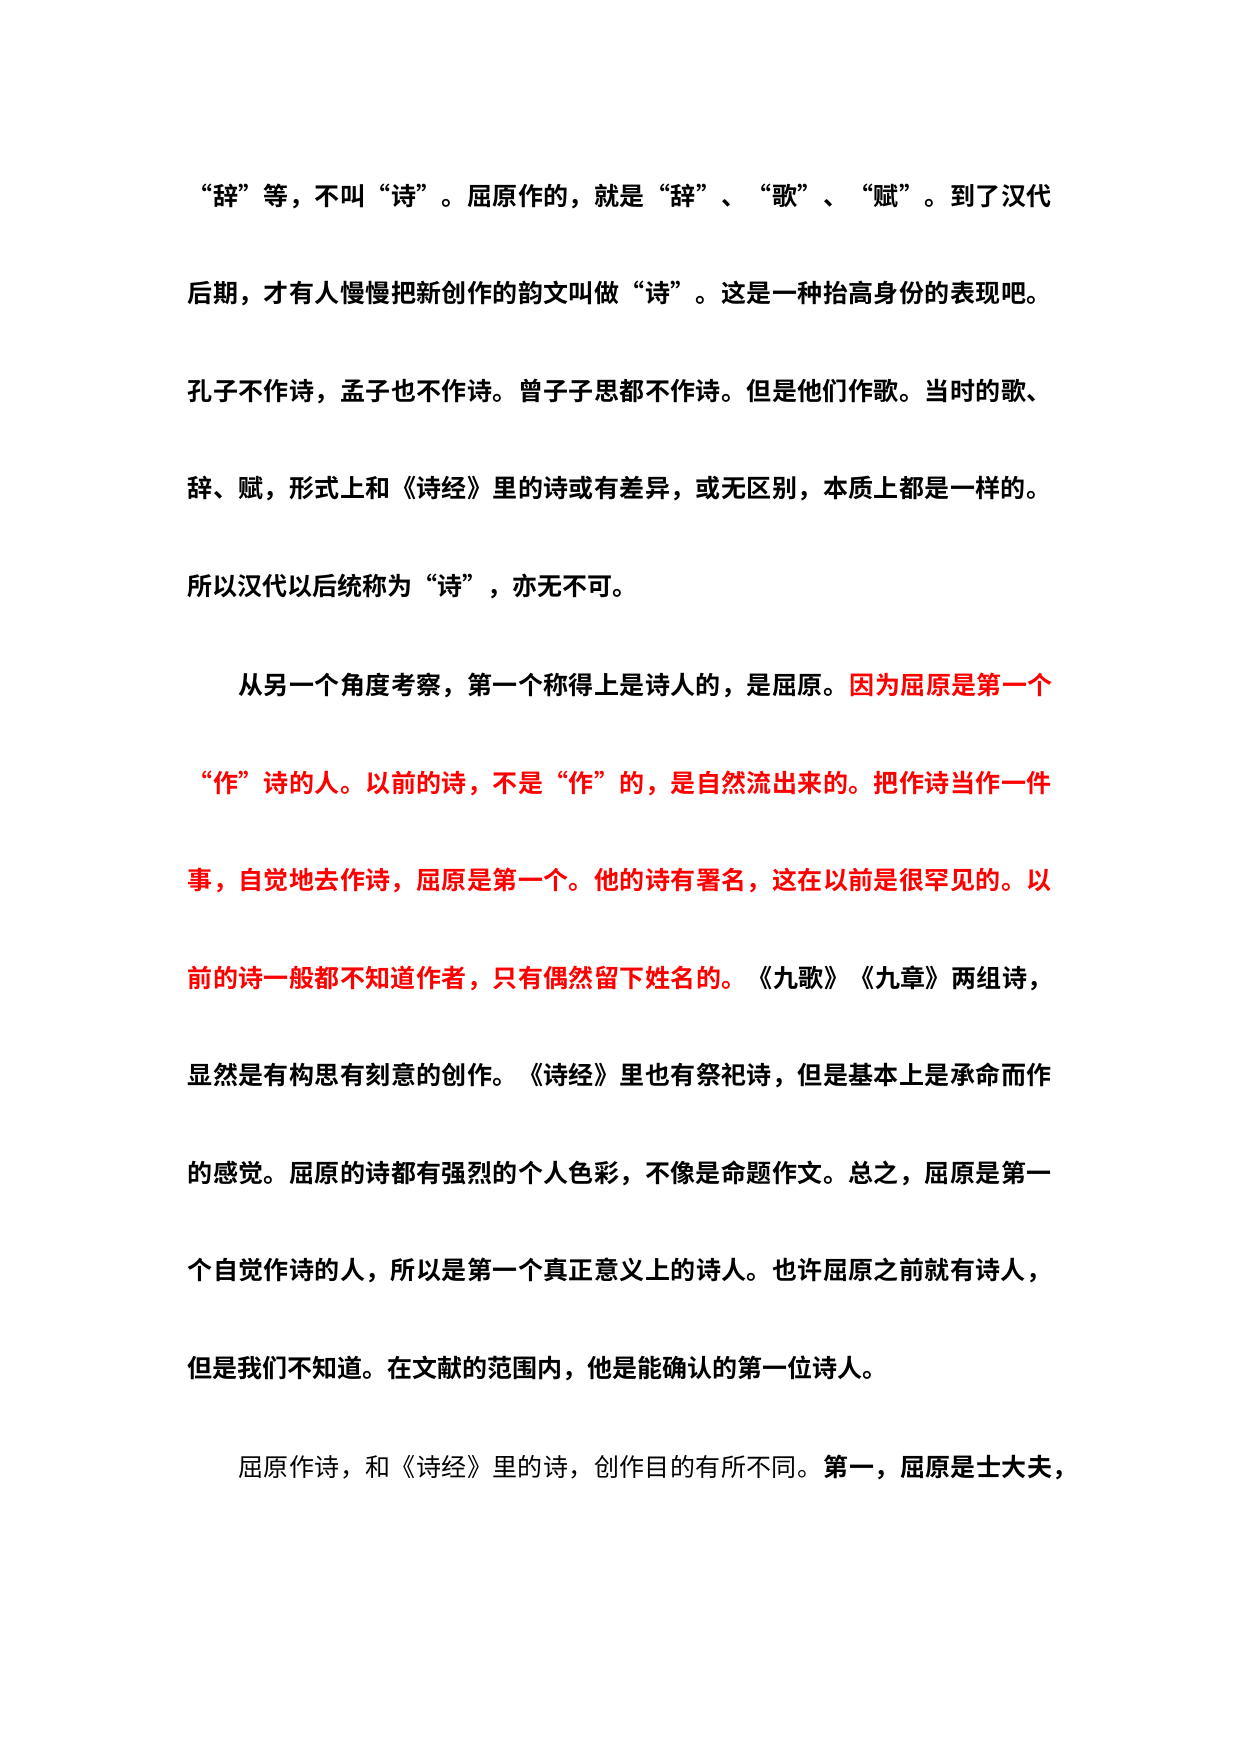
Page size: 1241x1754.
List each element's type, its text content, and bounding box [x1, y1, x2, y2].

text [187, 162, 1053, 617]
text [187, 1433, 1053, 1498]
text 从另一个角度考察，第一个称得上是诗人的，是屈原。因为屈原是第一个“作”诗的人。以前的诗，不是“作”的，是自然流出来的。把作诗当作一件事，自觉地去作诗，屈原是第一个。他的诗有署名，这在以前是很罕见的。以前的诗一般都不知道作者，只有偶然留下姓名的。《九歌》《九章》两组诗，显然是有构思有刻意的创作。《诗经》里也有祭祀诗，但是基本上是承命而作的感觉。屈原的诗都有强烈的个人色彩，不像是命题作文。总之，屈原是第一个自觉作诗的人，所以是第一个真正意义上的诗人。也许屈原之前就有诗人，但是我们不知道。在文献的范围内，他是能确认的第一位诗人。 [187, 651, 1053, 1399]
